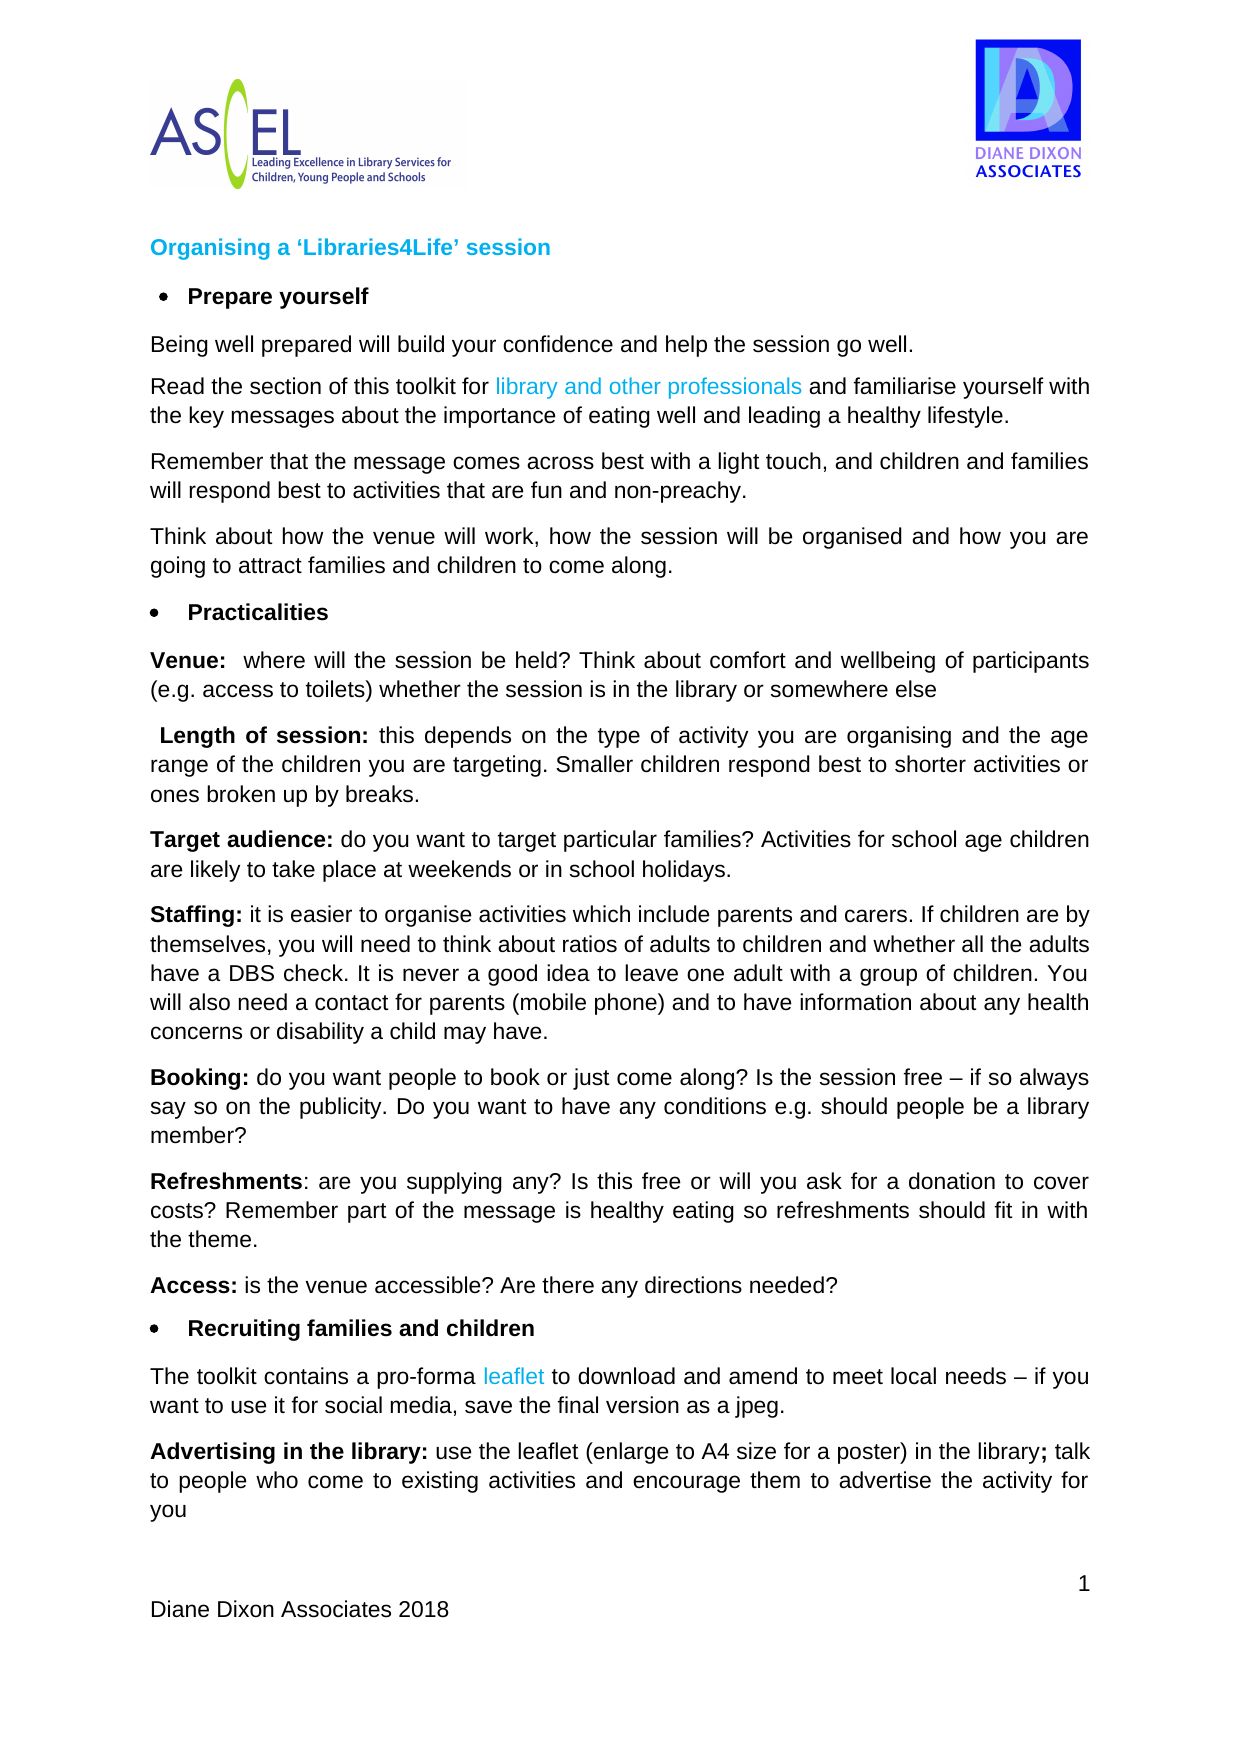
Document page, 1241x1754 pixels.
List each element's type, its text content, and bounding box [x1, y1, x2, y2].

text Remember that the message comes across best with a light touch, and children and families will respond best to activities that are fun and non-preachy. [150, 445, 1090, 503]
list Recruiting families and children [150, 1315, 1090, 1342]
text Access: is the venue accessible? Are there any directions needed? [150, 1269, 1090, 1298]
text Being well prepared will build your confidence and help the session go well. [150, 328, 1090, 358]
text Booking: do you want people to book or just come along? Is the session free – if so always say so on the publicity. Do you want to have any conditions e.g. should people be a library member? [150, 1061, 1090, 1148]
list Prepare yourself [159, 283, 1090, 310]
text The toolkit contains a pro-forma leaflet to download and amend to meet local needs – if you want to use it for social media, save the final version as a jpeg. [150, 1360, 1090, 1419]
picture [965, 30, 1091, 189]
text Advertising in the library: use the leaflet (enlarge to A4 size for a poster) in the library; talk to people who come to existing activities and encourage them to advertise the activity for you [150, 1435, 1090, 1523]
text Staffing: it is easier to organise activities which include parents and carers. If children are by themselves, you will need to think about ratios of adults to children and whether all the adults have a DBS check. It is never a good idea to leave one adult with a group of children. You will also need a contact for parents (mobile phone) and to have information about any health concerns or disability a child may have. [150, 898, 1090, 1044]
picture [150, 79, 468, 189]
text Think about how the venue will work, how the session will be organised and how you are going to attract families and children to come along. [150, 520, 1090, 578]
text Length of session: this depends on the type of activity you are organising and the age range of the children you are targeting. Smaller children respond best to shorter activities or ones broken up by breaks. [141, 719, 1090, 807]
subtitle Organising a ‘Libraries4Life’ session [150, 234, 1090, 260]
text Refreshments: are you supplying any? Is this free or will you ask for a donation to cover costs? Remember part of the message is healthy eating so refreshments should fit in with the theme. [150, 1165, 1090, 1253]
text Target audience: do you want to target particular families? Activities for school age children are likely to take place at weekends or in school holidays. [150, 823, 1090, 882]
text Venue: where will the session be held? Think about comfort and wellbeing of participants (e.g. access to toilets) whether the session is in the library or somewhere else [150, 644, 1090, 703]
text Read the section of this toolkit for library and other professionals and familiarise yourself with the key messages about the importance of eating well and leading a healthy lifestyle. [150, 370, 1090, 428]
list Practicalities [150, 599, 1090, 626]
